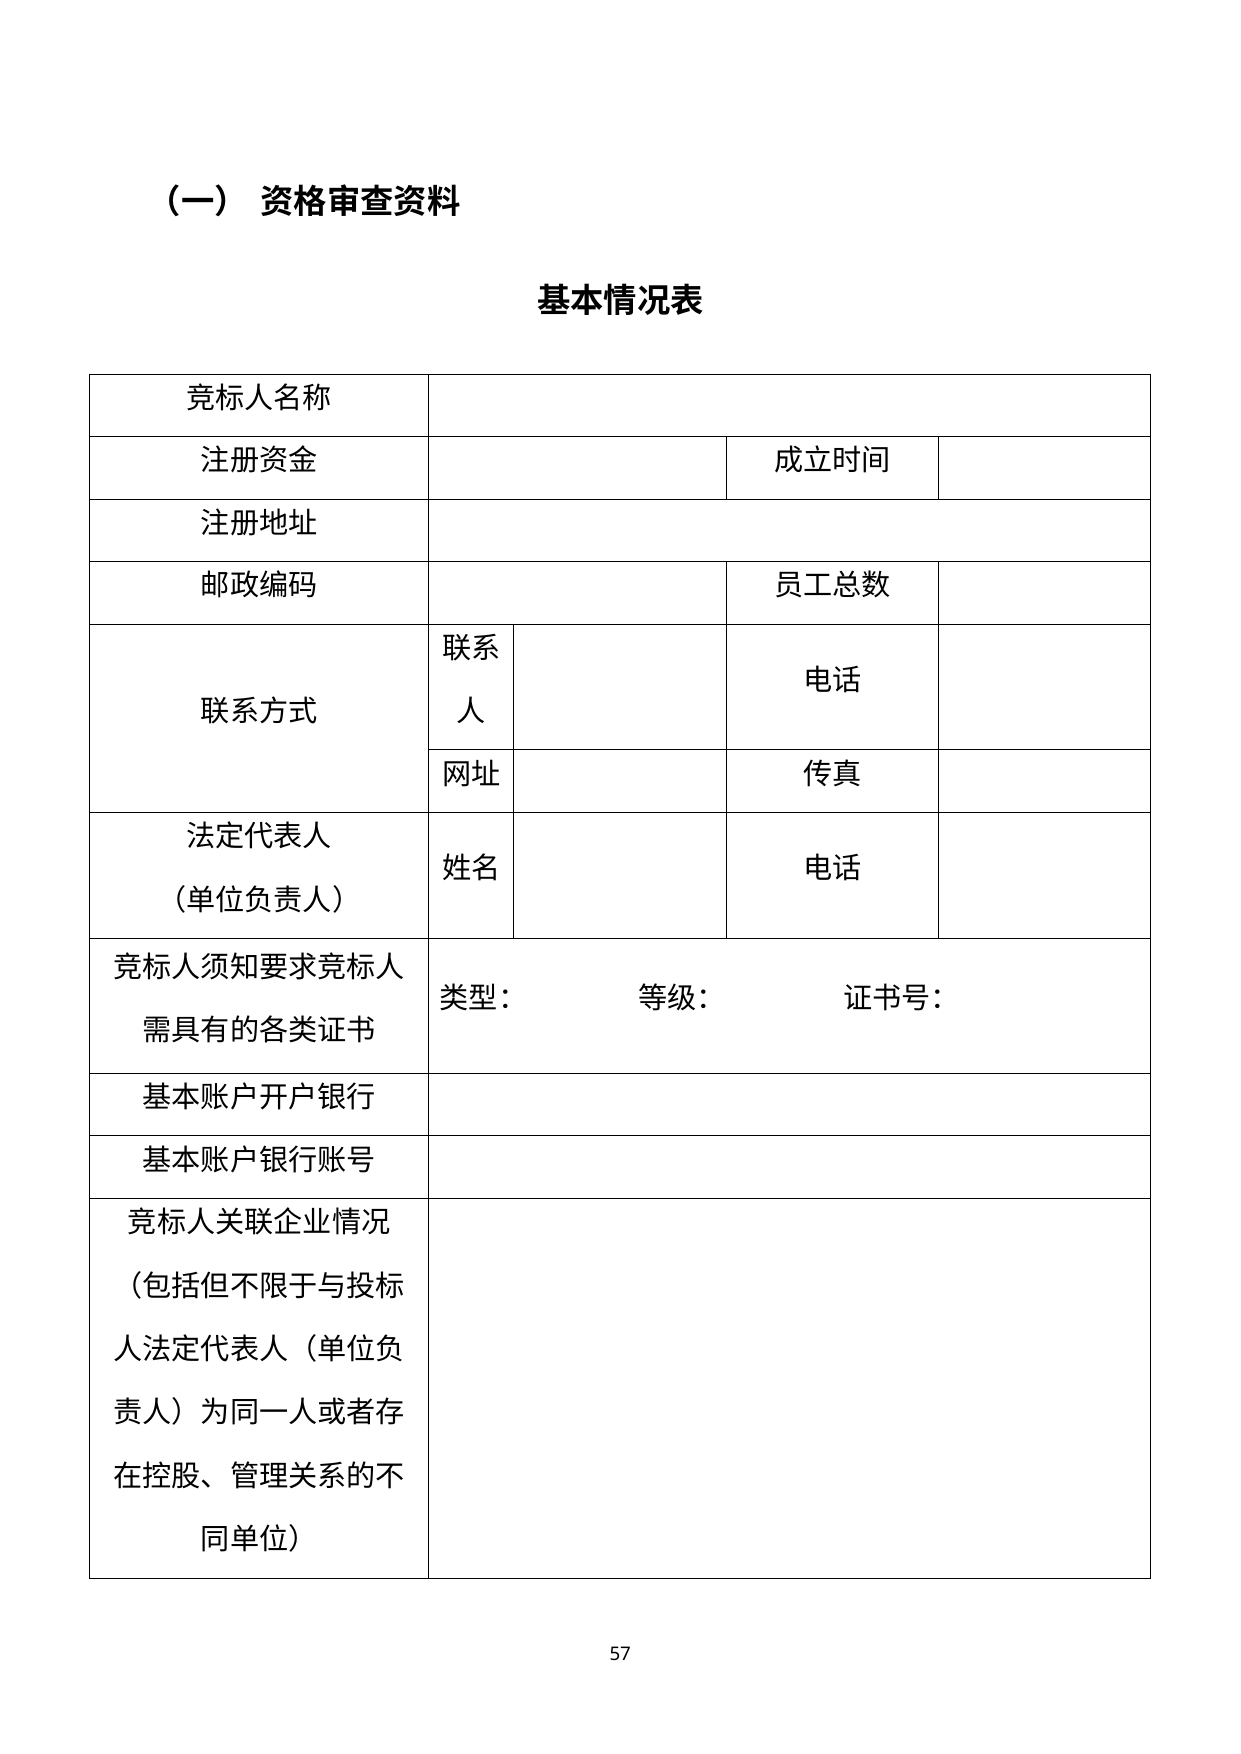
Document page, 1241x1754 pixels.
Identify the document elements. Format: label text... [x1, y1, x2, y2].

table_cell 成立时间 [727, 437, 938, 498]
table_cell 竞标人须知要求竞标人需具有的各类证书 [90, 939, 428, 1073]
table_cell 姓名 [429, 813, 513, 938]
table_cell 竞标人关联企业情况（包括但不限于与投标人法定代表人（单位负责人）为同一人或者存在控股、管理关系的不同单位） [90, 1199, 428, 1577]
table_cell 注册资金 [90, 437, 428, 498]
table_cell [429, 500, 1150, 561]
table_header [429, 375, 1150, 436]
table_cell [429, 437, 726, 498]
table_cell [429, 562, 726, 623]
table_cell [429, 1074, 1150, 1135]
table_cell 联系方式 [90, 625, 428, 812]
table_cell [939, 625, 1150, 749]
table_cell 基本账户开户银行 [90, 1074, 428, 1135]
subtitle 资格审查资料 [148, 175, 1093, 223]
table_cell 邮政编码 [90, 562, 428, 623]
table_header 竞标人名称 [90, 375, 428, 436]
table_cell [939, 813, 1150, 938]
table_cell 注册地址 [90, 500, 428, 561]
table_cell 联系人 [429, 625, 513, 749]
table_cell [514, 813, 726, 938]
table_cell 类型： 等级： 证书号： [429, 939, 1150, 1073]
table_cell [514, 750, 726, 812]
table_cell 员工总数 [727, 562, 938, 623]
table_cell 法定代表人 （单位负责人） [90, 813, 428, 938]
table_cell [939, 562, 1150, 623]
table_cell 电话 [727, 813, 938, 938]
table_cell 传真 [727, 750, 938, 812]
table_cell [429, 1199, 1150, 1577]
table_cell [429, 1136, 1150, 1198]
table_cell 网址 [429, 750, 513, 812]
table_cell [514, 625, 726, 749]
table_cell [939, 437, 1150, 498]
table_cell [939, 750, 1150, 812]
table_cell 电话 [727, 625, 938, 749]
subtitle 基本情况表 [148, 274, 1093, 322]
table_cell 基本账户银行账号 [90, 1136, 428, 1198]
